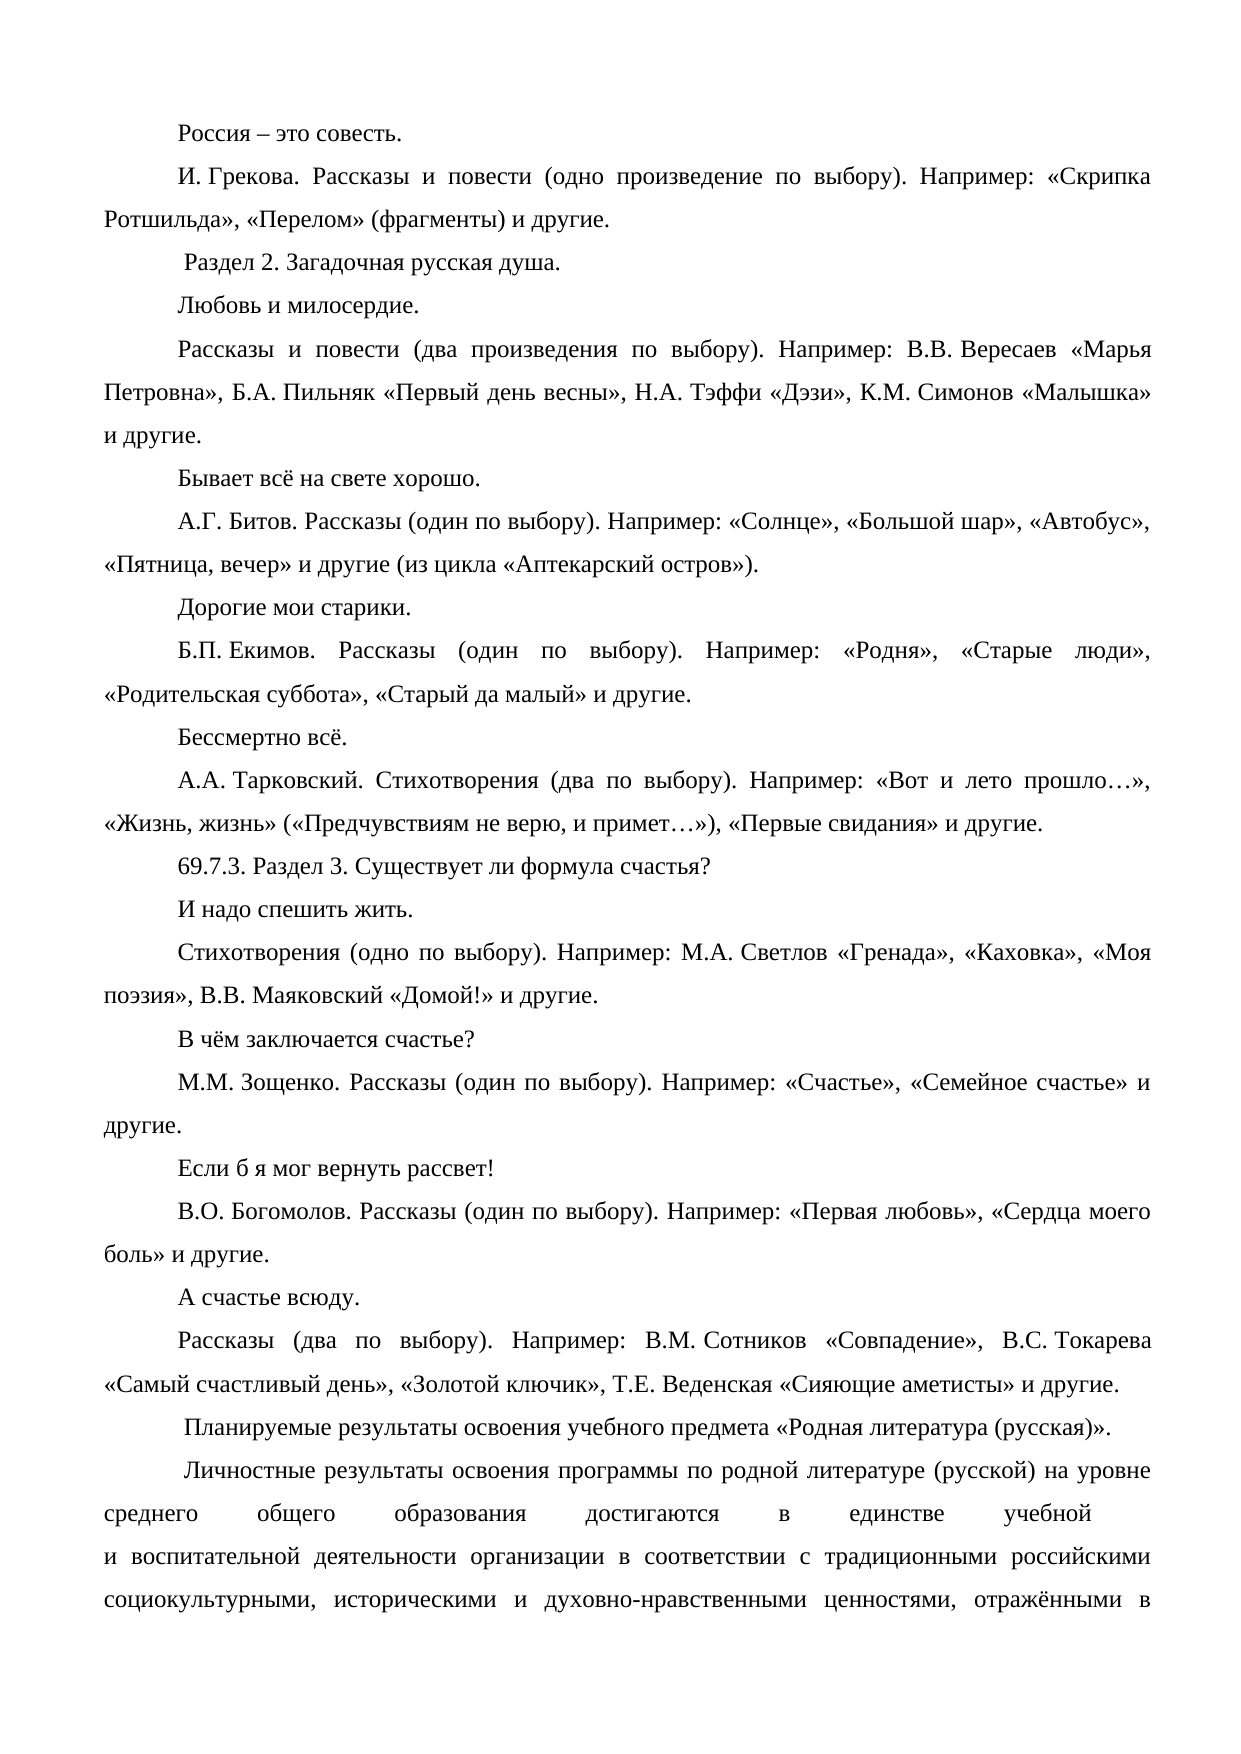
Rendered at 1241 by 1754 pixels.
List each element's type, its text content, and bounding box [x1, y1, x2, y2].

text И. Грекова. Рассказы и повести (одно произведение по выбору). Например: «Скрипка Ротшильда», «Перелом» (фрагменты) и другие. [103, 161, 1152, 233]
text Рассказы (два по выбору). Например: В.М. Сотников «Совпадение», В.С. Токарева «Самый счастливый день», «Золотой ключик», Т.Е. Веденская «Сияющие аметисты» и другие. [103, 1326, 1152, 1397]
text Планируемые результаты освоения учебного предмета «Родная литература (русская)». [103, 1412, 1152, 1441]
text М.М. Зощенко. Рассказы (один по выбору). Например: «Счастье», «Семейное счастье» и другие. [103, 1067, 1152, 1139]
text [103, 1455, 1152, 1613]
text В чём заключается счастье? [103, 1024, 1152, 1052]
text Любовь и милосердие. [103, 291, 1152, 319]
text 69.7.3. Раздел 3. Существует ли формула счастья? [103, 851, 1152, 880]
text Россия – это совесть. [103, 118, 1152, 147]
text Рассказы и повести (два произведения по выбору). Например: В.В. Вересаев «Марья Петровна», Б.А. Пильняк «Первый день весны», Н.А. Тэффи «Дэзи», К.М. Симонов «Малышка» и другие. [103, 334, 1152, 449]
text Бессмертно всё. [103, 722, 1152, 751]
text И надо спешить жить. [103, 894, 1152, 923]
text Если б я мог вернуть рассвет! [103, 1153, 1152, 1182]
text Стихотворения (одно по выбору). Например: М.А. Светлов «Гренада», «Каховка», «Моя поэзия», В.В. Маяковский «Домой!» и другие. [103, 937, 1152, 1009]
text А счастье всюду. [103, 1282, 1152, 1311]
text А.А. Тарковский. Стихотворения (два по выбору). Например: «Вот и лето прошло…», «Жизнь, жизнь» («Предчувствиям не верю, и примет…»), «Первые свидания» и другие. [103, 765, 1152, 837]
text В.О. Богомолов. Рассказы (один по выбору). Например: «Первая любовь», «Сердца моего боль» и другие. [103, 1196, 1152, 1268]
text Раздел 2. Загадочная русская душа. [103, 247, 1152, 276]
text А.Г. Битов. Рассказы (один по выбору). Например: «Солнце», «Большой шар», «Автобус», «Пятница, вечер» и другие (из цикла «Аптекарский остров»). [103, 506, 1152, 578]
text Дорогие мои старики. [103, 592, 1152, 621]
text Бывает всё на свете хорошо. [103, 463, 1152, 492]
text Б.П. Екимов. Рассказы (один по выбору). Например: «Родня», «Старые люди», «Родительская суббота», «Старый да малый» и другие. [103, 636, 1152, 707]
